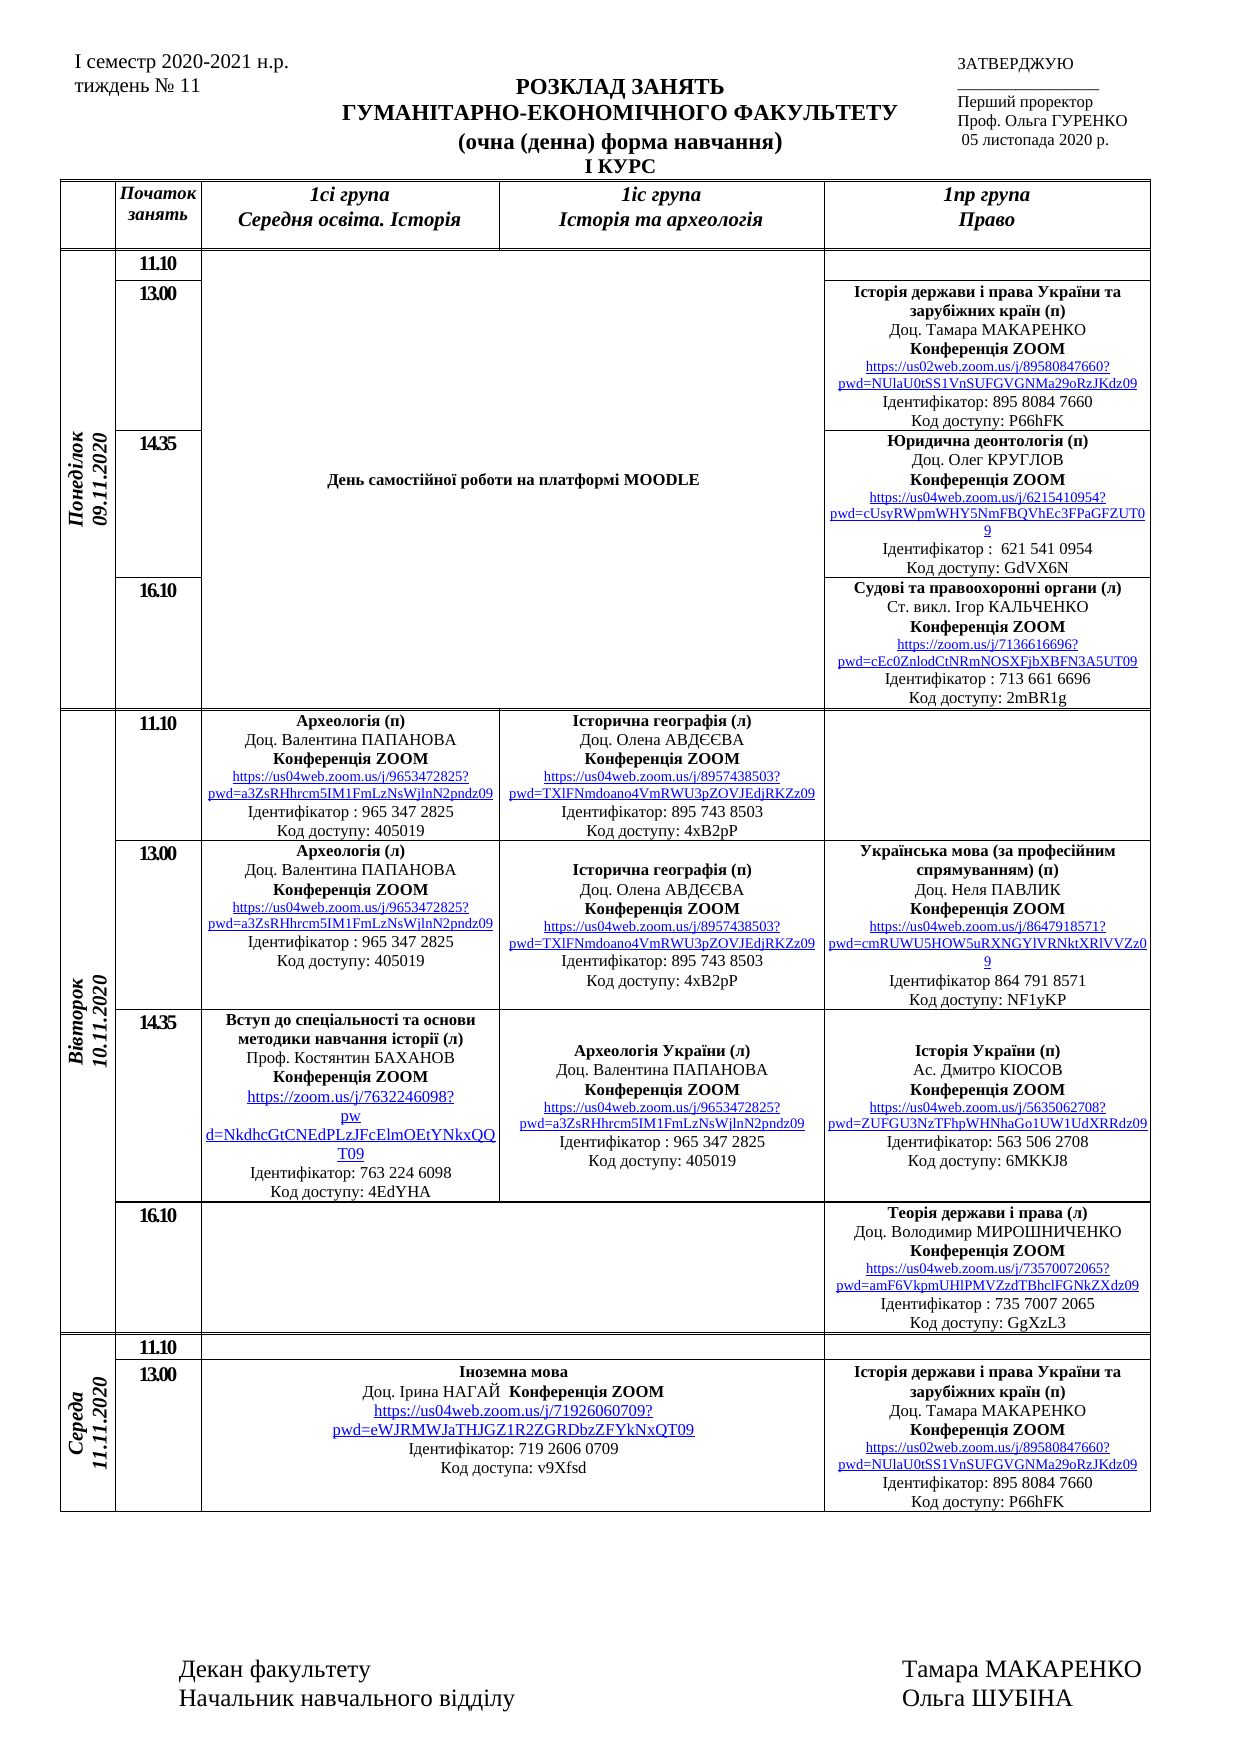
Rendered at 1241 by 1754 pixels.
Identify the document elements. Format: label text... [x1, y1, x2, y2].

table_cell Історія держави і права України та зарубіжних країн (п) Доц. Тамара МАКАРЕНКО Конференція ZOOM https://us02web.zoom.us/j/89580847660?pwd=NUlaU0tSS1VnSUFGVGNMa29oRzJKdz09 Ідентифікатор: 895 8084 7660 Код доступу: P66hFK [825, 281, 1150, 430]
table_cell Юридична деонтологія (п) Доц. Олег КРУГЛОВ Конференція ZOOM https://us04web.zoom.us/j/6215410954?pwd=cUsyRWpmWHY5NmFBQVhEc3FPaGFZUT09 Ідентифікатор : 621 541 0954 Код доступу: GdVX6N [825, 431, 1150, 577]
table_cell 13.00 [116, 841, 201, 1009]
table_cell 14.35 [116, 1010, 201, 1201]
table_cell [825, 251, 1150, 280]
table_cell Археологія (л) Доц. Валентина ПАПАНОВА Конференція ZOOM https://us04web.zoom.us/j/9653472825?pwd=a3ZsRHhrcm5IM1FmLzNsWjlnN2pndz09 Ідентифікатор : 965 347 2825 Код доступу: 405019 [202, 841, 499, 1009]
table_cell 16.10 [116, 1203, 201, 1332]
table_cell [202, 1203, 824, 1332]
table_cell Археологія України (л) Доц. Валентина ПАПАНОВА Конференція ZOOM https://us04web.zoom.us/j/9653472825?pwd=a3ZsRHhrcm5IM1FmLzNsWjlnN2pndz09 Ідентифікатор : 965 347 2825 Код доступу: 405019 [500, 1010, 824, 1201]
table_cell День самостійної роботи на платформі MOODLE [202, 251, 824, 707]
table_cell Судові та правоохоронні органи (л) Ст. викл. Ігор КАЛЬЧЕНКО Конференція ZOOM https://zoom.us/j/7136616696?pwd=cEc0ZnlodCtNRmNOSXFjbXBFN3A5UT09 Ідентифікатор : 713 661 6696 Код доступу: 2mBR1g [825, 578, 1150, 707]
table_cell 11.10 [116, 711, 201, 840]
text І КУРС [75, 154, 1165, 178]
table_cell 13.00 [116, 1360, 201, 1511]
table_cell Історія України (п) Ас. Дмитро КІОСОВ Конференція ZOOM https://us04web.zoom.us/j/5635062708?pwd=ZUFGU3NzTFhpWHNhaGo1UW1UdXRRdz09 Ідентифікатор: 563 506 2708 Код доступу: 6MKKJ8 [825, 1010, 1150, 1201]
table_cell 11.10 [116, 251, 201, 280]
table_cell Історія держави і права України та зарубіжних країн (п) Доц. Тамара МАКАРЕНКО Конференція ZOOM https://us02web.zoom.us/j/89580847660?pwd=NUlaU0tSS1VnSUFGVGNMa29oRzJKdz09 Ідентифікатор: 895 8084 7660 Код доступу: P66hFK [825, 1360, 1150, 1511]
table_header 1пр група Право [825, 182, 1150, 247]
table_header [61, 182, 115, 247]
table_cell Понеділок 09.11.2020 [61, 251, 115, 707]
table_cell 14.35 [116, 431, 201, 577]
table_cell Вівторок 10.11.2020 [61, 711, 115, 1332]
table_header 1іс група Історія та археологія [500, 182, 824, 247]
table_cell Середа 11.11.2020 [61, 1335, 115, 1511]
table_cell 11.10 [116, 1335, 201, 1359]
table_cell 16.10 [116, 578, 201, 707]
table_header 1сі група Середня освіта. Історія [202, 182, 499, 247]
table_header Початок занять [116, 182, 201, 247]
table_cell Вступ до спеціальності та основи методики навчання історії (л) Проф. Костянтин БАХАНОВ Конференція ZOOM https://zoom.us/j/7632246098?pwd=NkdhcGtCNEdPLzJFcElmOEtYNkxQQT09 Ідентифікатор: 763 224 6098 Код доступу: 4EdYHA [202, 1010, 499, 1201]
table_cell 13.00 [116, 281, 201, 430]
table_cell [202, 1335, 824, 1359]
table_cell Історична географія (л) Доц. Олена АВДЄЄВА Конференція ZOOM https://us04web.zoom.us/j/8957438503?pwd=TXlFNmdoano4VmRWU3pZOVJEdjRKZz09 Ідентифікатор: 895 743 8503 Код доступу: 4xB2pP [500, 711, 824, 840]
table_cell Археологія (п) Доц. Валентина ПАПАНОВА Конференція ZOOM https://us04web.zoom.us/j/9653472825?pwd=a3ZsRHhrcm5IM1FmLzNsWjlnN2pndz09 Ідентифікатор : 965 347 2825 Код доступу: 405019 [202, 711, 499, 840]
table_cell Теорія держави і права (л) Доц. Володимир МИРОШНИЧЕНКО Конференція ZOOM https://us04web.zoom.us/j/73570072065?pwd=amF6VkpmUHlPMVZzdTBhclFGNkZXdz09 Ідентифікатор : 735 7007 2065 Код доступу: GgXzL3 [825, 1203, 1150, 1332]
table_cell [825, 711, 1150, 840]
table_cell Українська мова (за професійним спрямуванням) (п) Доц. Неля ПАВЛИК Конференція ZOOM https://us04web.zoom.us/j/8647918571?pwd=cmRUWU5HOW5uRXNGYlVRNktXRlVVZz09 Ідентифікатор 864 791 8571 Код доступу: NF1yKP [825, 841, 1150, 1009]
table_cell [825, 1335, 1150, 1359]
table_cell Історична географія (п) Доц. Олена АВДЄЄВА Конференція ZOOM https://us04web.zoom.us/j/8957438503?pwd=TXlFNmdoano4VmRWU3pZOVJEdjRKZz09 Ідентифікатор: 895 743 8503 Код доступу: 4xB2pP [500, 841, 824, 1009]
